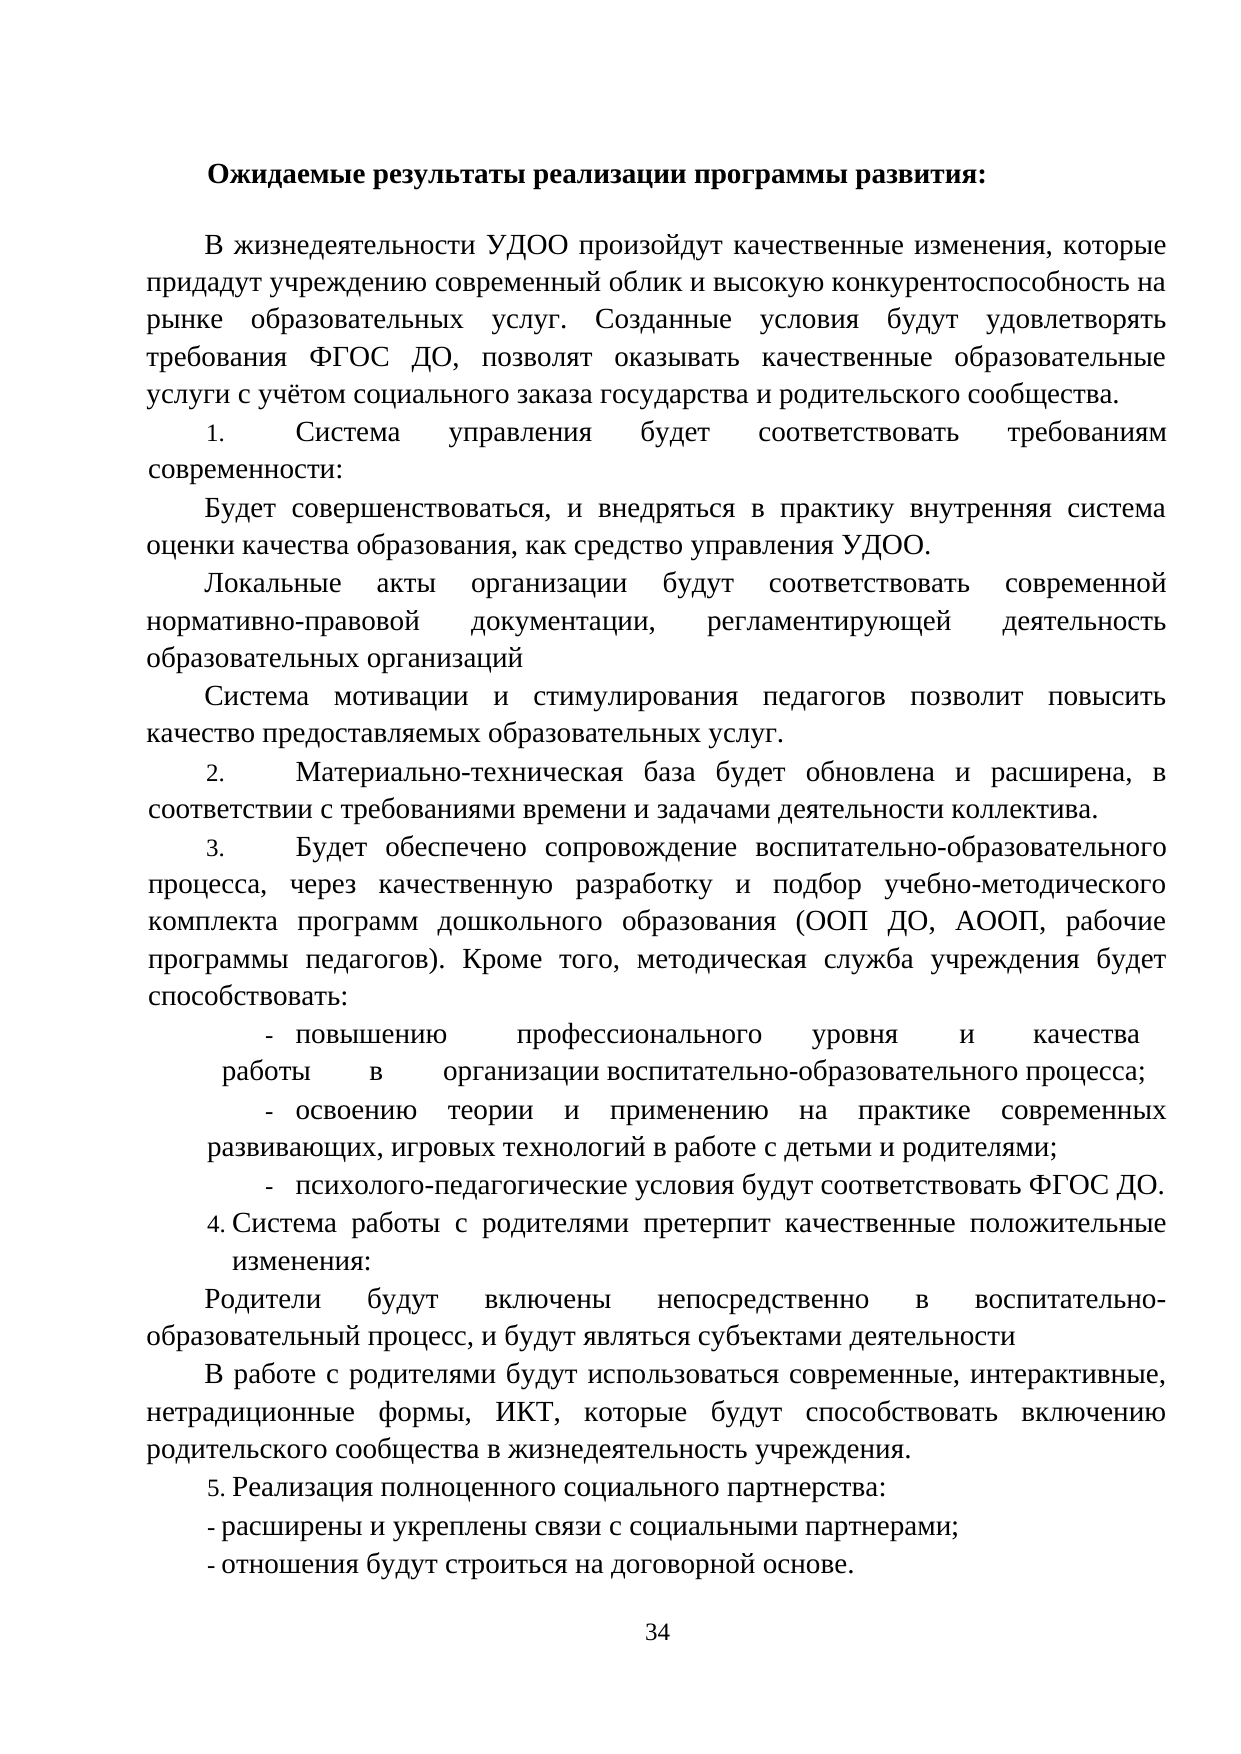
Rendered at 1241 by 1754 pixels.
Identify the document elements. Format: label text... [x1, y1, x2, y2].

text Родители будут включены непосредственно в воспитательно-образовательный процесс, и будут являться субъектами деятельности [146, 1281, 1167, 1352]
text Локальные акты организации будут соответствовать современной нормативно-правовой документации, регламентирующей деятельность образовательных организаций [146, 565, 1167, 673]
text Система мотивации и стимулирования педагогов позволит повысить качество предоставляемых образовательных услуг. [146, 678, 1167, 749]
text В жизнедеятельности УДОО произойдут качественные изменения, которые придадут учреждению современный облик и высокую конкурентоспособность на рынке образовательных услуг. Созданные условия будут удовлетворять требования ФГОС ДО, позволят оказывать качественные образовательные услуги с учётом социального заказа государства и родительского сообщества. [146, 227, 1167, 409]
list Система управления будет соответствовать требованиям современности: [148, 414, 1167, 485]
list Материально-техническая база будет обновлена и расширена, в соответствии с требованиями времени и задачами деятельности коллектива. [148, 754, 1167, 824]
list отношения будут строиться на договорной основе. [207, 1546, 1167, 1579]
list освоению теории и применению на практике современных развивающих, игровых технологий в работе с детьми и родителями; [207, 1092, 1167, 1162]
text В работе с родителями будут использоваться современные, интерактивные, нетрадиционные формы, ИКТ, которые будут способствовать включению родительского сообщества в жизнедеятельность учреждения. [146, 1357, 1167, 1464]
text Ожидаемые результаты реализации программы развития: [207, 157, 1167, 190]
list психолого-педагогические условия будут соответствовать ФГОС ДО. [207, 1167, 1167, 1201]
list повышению профессионального уровня и качества работы в организации воспитательно-образовательного процесса; [207, 1016, 1167, 1087]
list расширены и укреплены связи с социальными партнерами; [207, 1508, 1167, 1541]
list Будет обеспечено сопровождение воспитательно-образовательного процесса, через качественную разработку и подбор учебно-методического комплекта программ дошкольного образования (ООП ДО, АООП, рабочие программы педагогов). Кроме того, методическая служба учреждения будет способствовать: [148, 829, 1167, 1011]
list Реализация полноценного социального партнерства: [207, 1469, 1167, 1503]
text Будет совершенствоваться, и внедряться в практику внутренняя система оценки качества образования, как средство управления УДОО. [146, 490, 1167, 561]
list Система работы с родителями претерпит качественные положительные изменения: [207, 1206, 1167, 1276]
